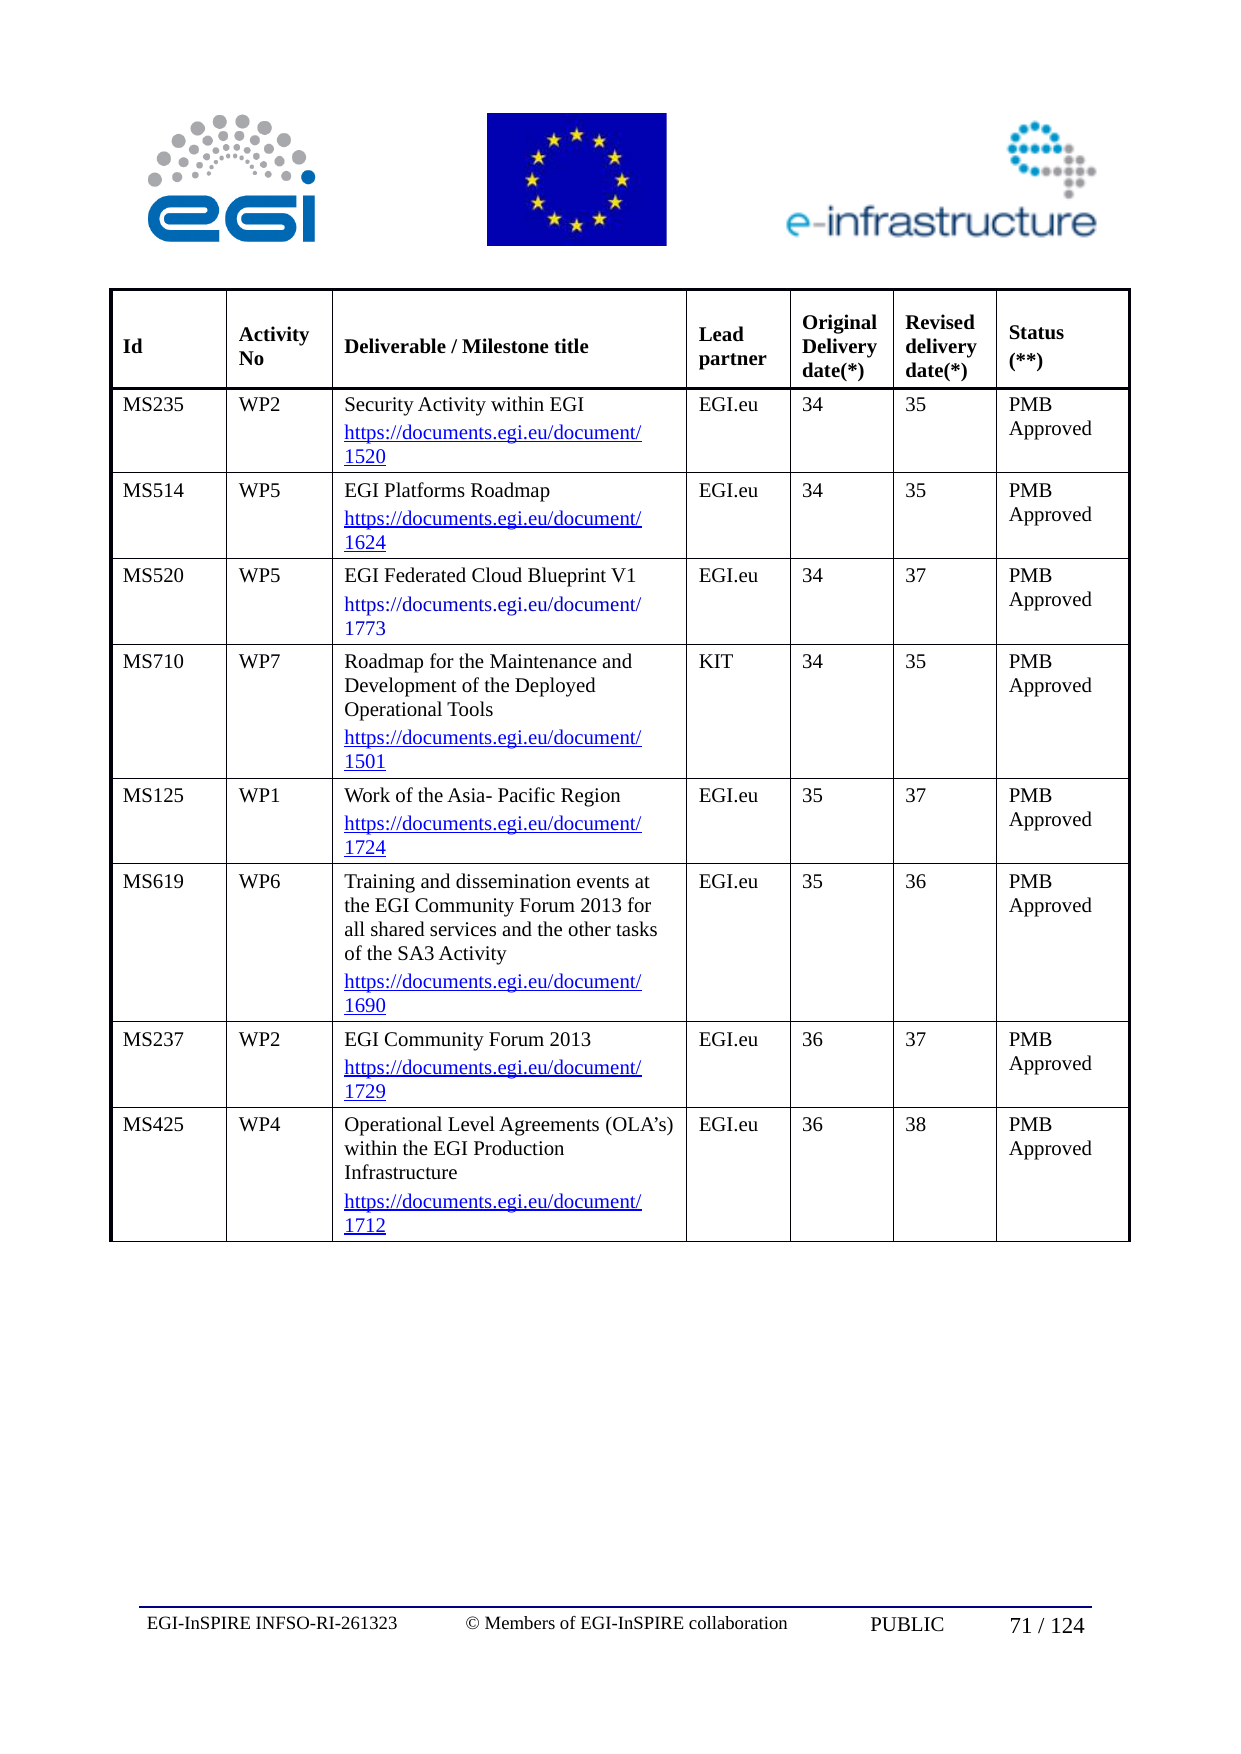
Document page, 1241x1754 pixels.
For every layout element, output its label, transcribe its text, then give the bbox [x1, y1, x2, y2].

table_header Id [113, 291, 226, 387]
table_cell WP1 [227, 779, 332, 863]
table_cell PMB Approved [997, 864, 1128, 1021]
table_cell 35 [791, 779, 893, 863]
table_cell Operational Level Agreements (OLA’s) within the EGI Production Infrastructure https://documents.egi.eu/document/1712 [333, 1108, 686, 1241]
table_header Deliverable / Milestone title [333, 291, 686, 387]
table_header Lead partner [687, 291, 790, 387]
table_header Revised delivery date(*) [894, 291, 996, 387]
table_cell PMB Approved [997, 473, 1128, 558]
table_cell MS125 [113, 779, 226, 863]
table_cell 34 [791, 473, 893, 558]
table_cell WP6 [227, 864, 332, 1021]
table_cell WP2 [227, 1022, 332, 1107]
table_cell WP4 [227, 1108, 332, 1241]
table_cell EGI Platforms Roadmap https://documents.egi.eu/document/1624 [333, 473, 686, 558]
table_cell WP5 [227, 559, 332, 644]
table_cell MS425 [113, 1108, 226, 1241]
table_cell 34 [791, 559, 893, 644]
table_cell 35 [791, 864, 893, 1021]
table_cell PMB Approved [997, 390, 1128, 472]
picture [146, 113, 317, 244]
table_cell 37 [894, 779, 996, 863]
table_cell MS619 [113, 864, 226, 1021]
table_cell MS237 [113, 1022, 226, 1107]
table_cell PMB Approved [997, 1022, 1128, 1107]
table_cell WP7 [227, 645, 332, 778]
table_cell MS520 [113, 559, 226, 644]
table_header Status (**) [997, 291, 1128, 387]
table_cell Training and dissemination events at the EGI Community Forum 2013 for all shared services and the other tasks of the SA3 Activity https://documents.egi.eu/document/1690 [333, 864, 686, 1021]
table_cell 38 [894, 1108, 996, 1241]
table_cell PMB Approved [997, 559, 1128, 644]
table_cell PMB Approved [997, 645, 1128, 778]
table_cell EGI.eu [687, 559, 790, 644]
table_cell 36 [791, 1022, 893, 1107]
table_cell 35 [894, 645, 996, 778]
table_cell MS514 [113, 473, 226, 558]
table_cell EGI.eu [687, 1022, 790, 1107]
table_cell EGI Community Forum 2013 https://documents.egi.eu/document/1729 [333, 1022, 686, 1107]
table_cell KIT [687, 645, 790, 778]
table_cell WP2 [227, 390, 332, 472]
table_cell EGI.eu [687, 1108, 790, 1241]
table_header Activity No [227, 291, 332, 387]
table_cell Roadmap for the Maintenance and Development of the Deployed Operational Tools https://documents.egi.eu/document/1501 [333, 645, 686, 778]
table_cell 34 [791, 645, 893, 778]
table_cell 36 [894, 864, 996, 1021]
table_cell EGI.eu [687, 864, 790, 1021]
table_cell MS710 [113, 645, 226, 778]
table_cell EGI Federated Cloud Blueprint V1 https://documents.egi.eu/document/1773 [333, 559, 686, 644]
table_cell EGI.eu [687, 390, 790, 472]
table_cell 34 [791, 390, 893, 472]
table_cell Security Activity within EGI https://documents.egi.eu/document/1520 [333, 390, 686, 472]
picture [779, 113, 1105, 246]
table_cell 35 [894, 390, 996, 472]
table_cell Work of the Asia- Pacific Region https://documents.egi.eu/document/1724 [333, 779, 686, 863]
picture [487, 113, 667, 246]
table_cell 36 [791, 1108, 893, 1241]
table_cell EGI.eu [687, 473, 790, 558]
table_cell 37 [894, 1022, 996, 1107]
table_header OriginalDelivery date(*) [791, 291, 893, 387]
table_cell PMB Approved [997, 779, 1128, 863]
table_cell MS235 [113, 390, 226, 472]
table_cell WP5 [227, 473, 332, 558]
table_cell 37 [894, 559, 996, 644]
table_cell EGI.eu [687, 779, 790, 863]
table_cell 35 [894, 473, 996, 558]
table_cell PMB Approved [997, 1108, 1128, 1241]
